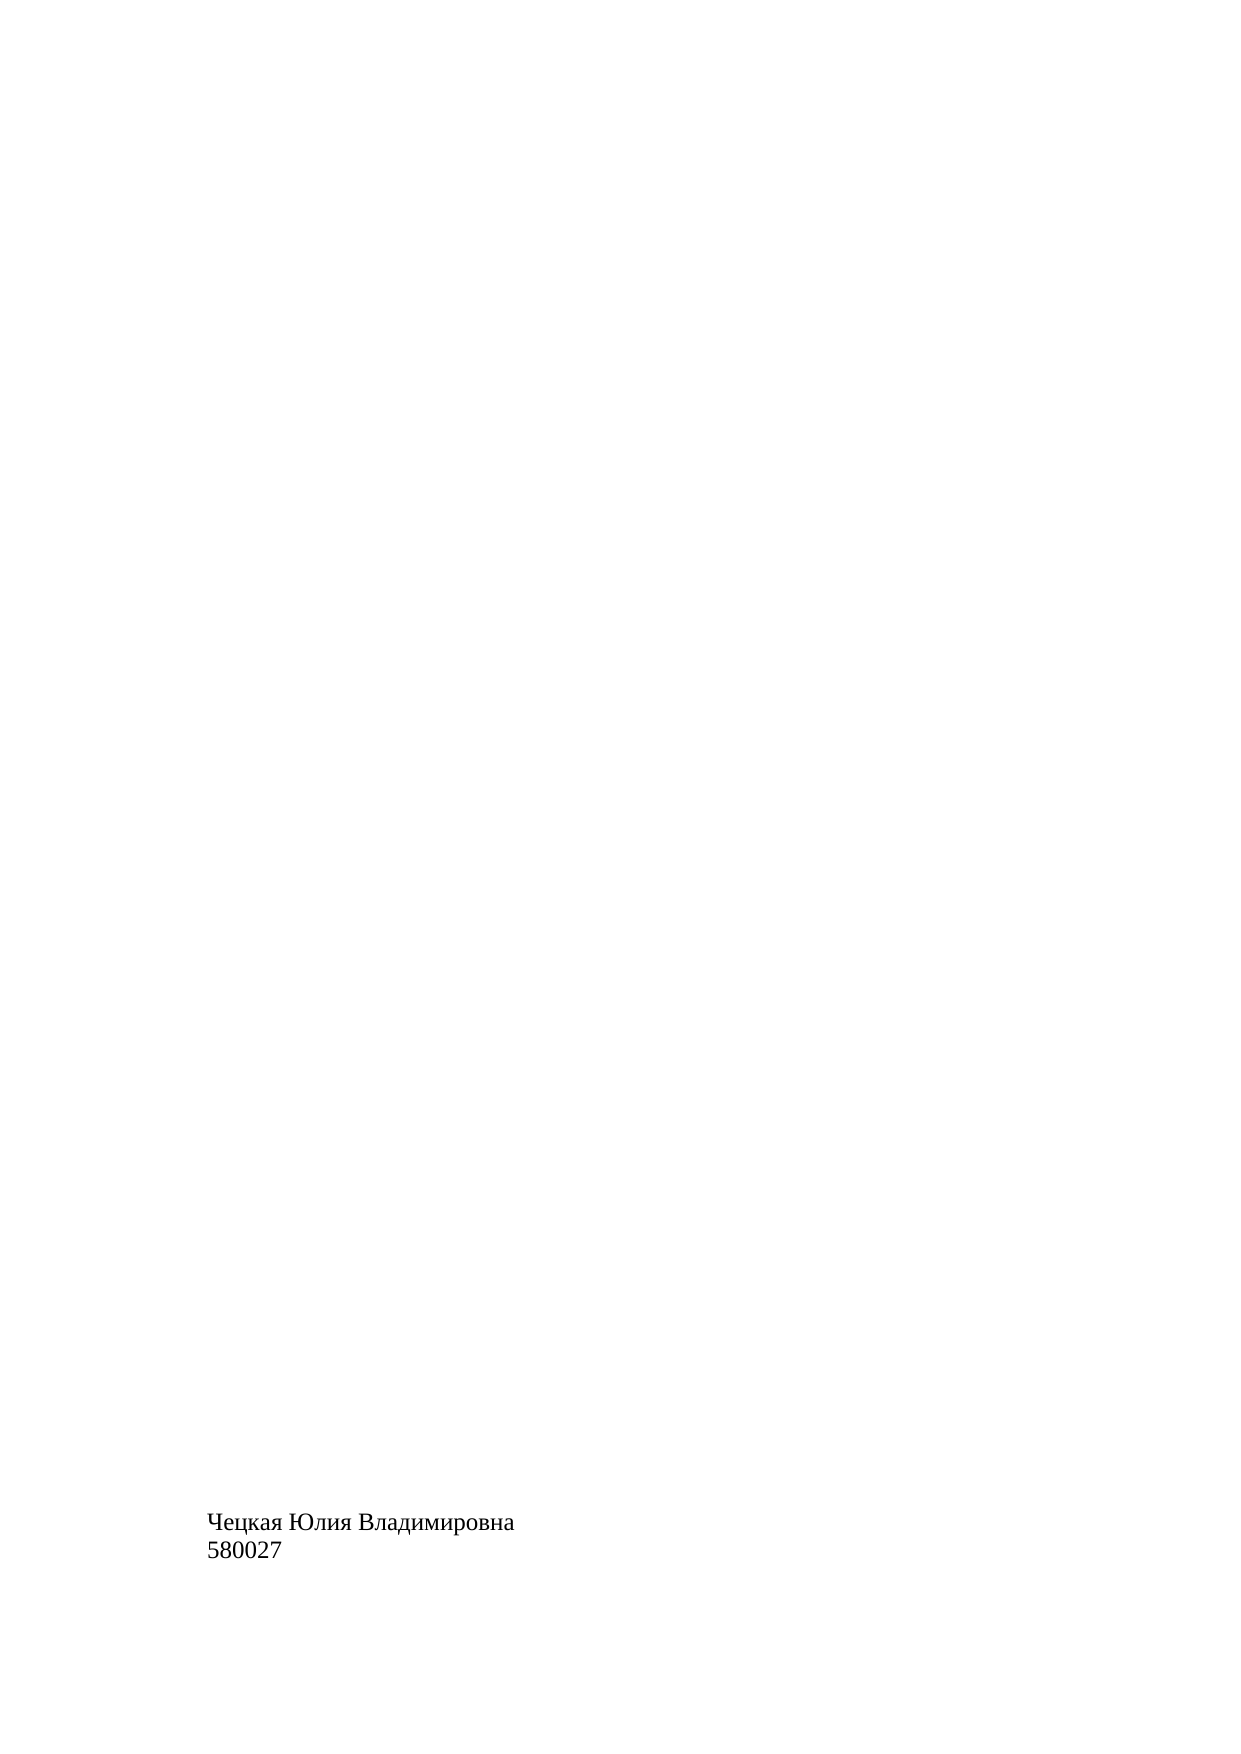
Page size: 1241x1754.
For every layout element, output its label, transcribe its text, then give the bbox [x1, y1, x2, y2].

text 580027 [207, 1535, 1181, 1564]
text Чецкая Юлия Владимировна [207, 1507, 1181, 1535]
